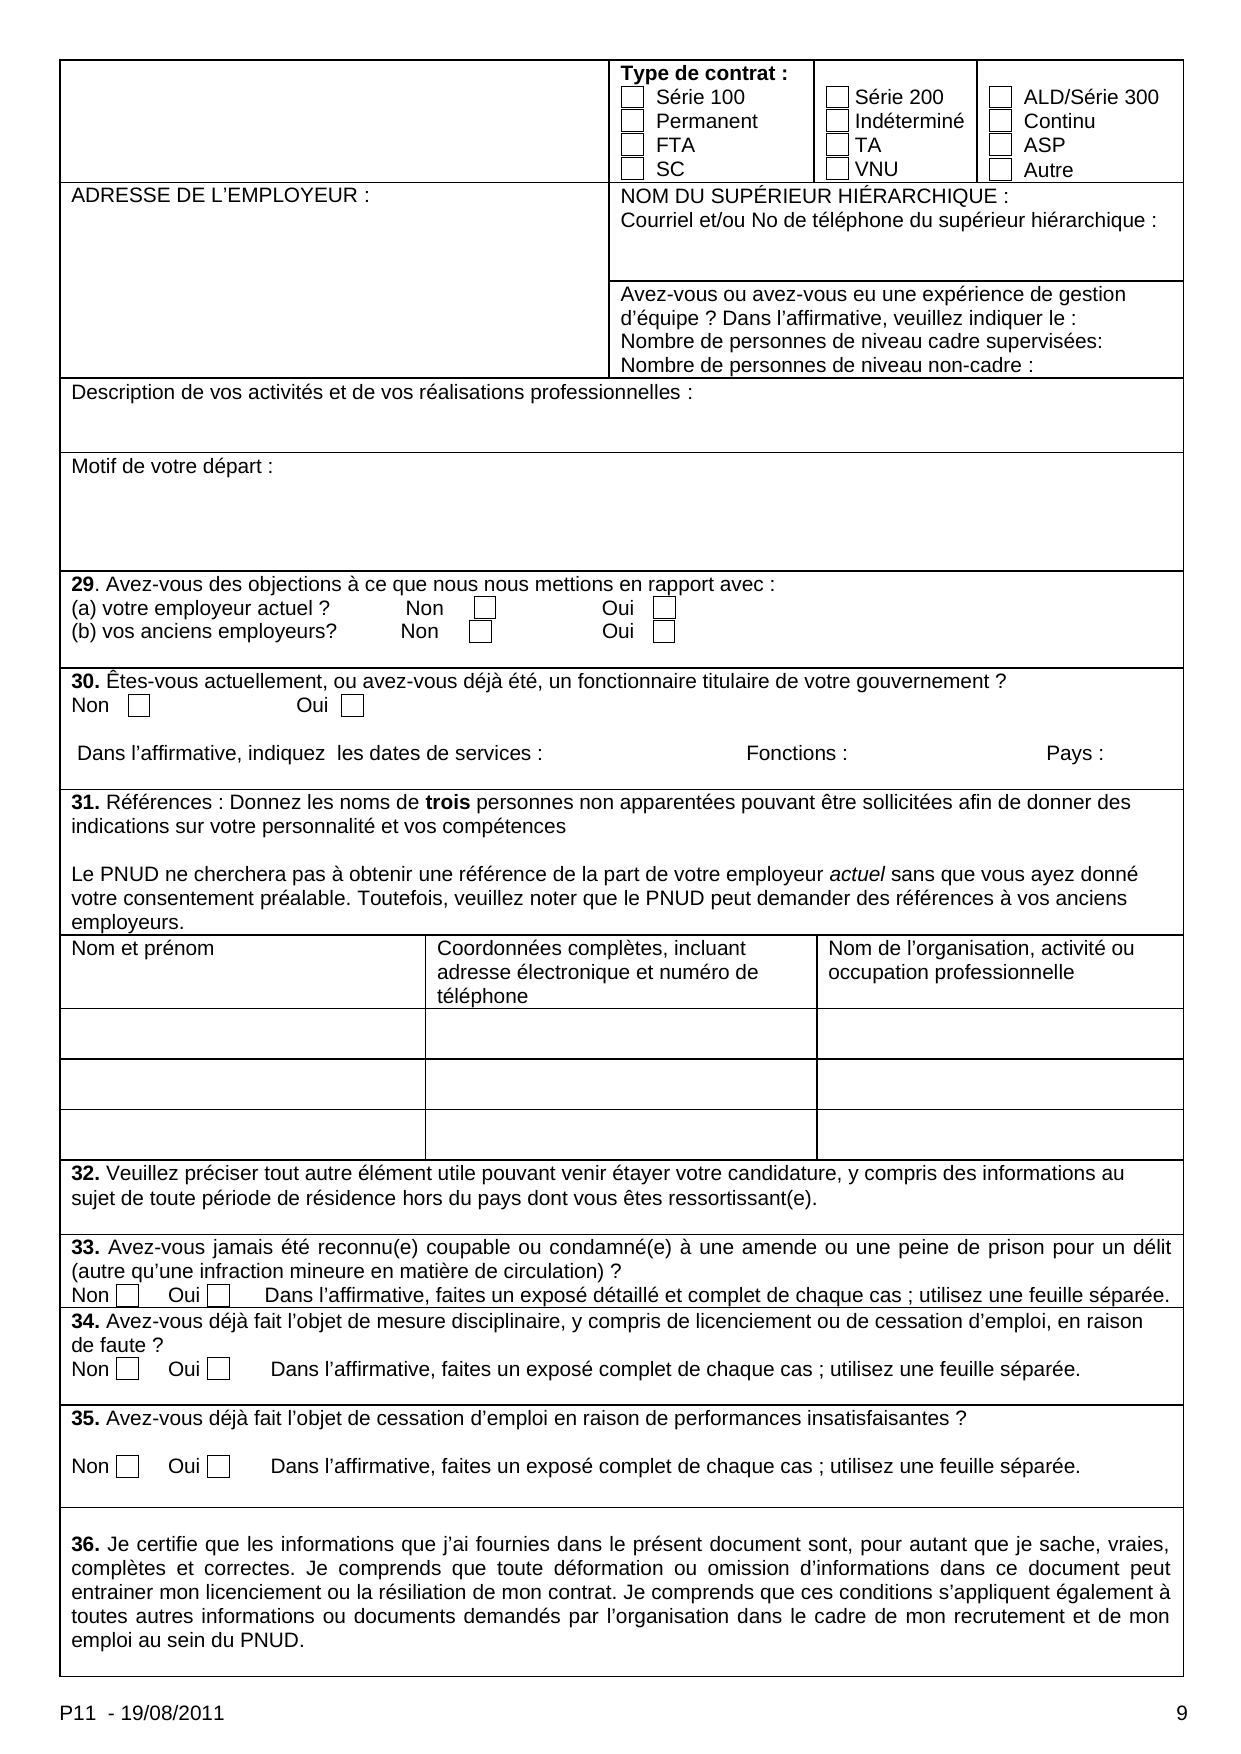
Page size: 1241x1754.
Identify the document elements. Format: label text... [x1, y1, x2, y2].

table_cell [61, 1508, 1183, 1676]
table_cell ALD/Série 300 Continu ASP Autre [978, 61, 1183, 181]
table_cell 35. Avez-vous déjà fait l’objet de cessation d’emploi en raison de performances insatisfaisantes ? Non Oui Dans l’affirmative, faites un exposé complet de chaque cas ; utilisez une feuille séparée. [61, 1406, 1183, 1506]
table_cell Nom de l’organisation, activité ou occupation professionnelle [818, 936, 1183, 1007]
table_cell [426, 1110, 816, 1159]
table_cell NOM DU SUPÉRIEUR HIÉRARCHIQUE : Courriel et/ou No de téléphone du supérieur hiérarchique : [610, 183, 1183, 280]
table_cell 29. Avez-vous des objections à ce que nous nous mettions en rapport avec : (a) votre employeur actuel ? Non Oui (b) vos anciens employeurs? Non Oui [61, 572, 1183, 667]
table_cell 34. Avez-vous déjà fait l’objet de mesure disciplinaire, y compris de licenciement ou de cessation d’emploi, en raison de faute ? Non Oui Dans l’affirmative, faites un exposé complet de chaque cas ; utilisez une feuille séparée. [61, 1308, 1183, 1404]
table_cell Nom et prénom [61, 936, 425, 1007]
table_cell Coordonnées complètes, incluant adresse électronique et numéro de téléphone [426, 936, 816, 1007]
table_cell 33. Avez-vous jamais été reconnu(e) coupable ou condamné(e) à une amende ou une peine de prison pour un délit (autre qu’une infraction mineure en matière de circulation) ? Non Oui Dans l’affirmative, faites un exposé détaillé et complet de chaque cas ; utilisez une feuille séparée. [61, 1235, 1183, 1307]
table_cell ADRESSE DE L’EMPLOYEUR : [61, 183, 608, 377]
table_cell [426, 1009, 816, 1058]
table_cell 32. Veuillez préciser tout autre élément utile pouvant venir étayer votre candidature, y compris des informations au sujet de toute période de résidence hors du pays dont vous êtes ressortissant(e). [61, 1161, 1183, 1233]
table_cell Type de contrat : Série 100 Permanent FTA SC [610, 61, 813, 181]
table_cell [61, 1110, 425, 1159]
table_cell Série 200 Indéterminé TA VNU [815, 61, 976, 181]
table_cell [818, 1009, 1183, 1058]
table_cell [426, 1060, 816, 1108]
table_cell [61, 1060, 425, 1108]
table_cell [818, 1060, 1183, 1108]
table_cell Avez-vous ou avez-vous eu une expérience de gestion d’équipe ? Dans l’affirmative, veuillez indiquer le : Nombre de personnes de niveau cadre supervisées: Nombre de personnes de niveau non-cadre : [610, 282, 1183, 377]
table_cell 31. Références : Donnez les noms de trois personnes non apparentées pouvant être sollicitées afin de donner des indications sur votre personnalité et vos compétences Le PNUD ne cherchera pas à obtenir une référence de la part de votre employeur actuel sans que vous ayez donné votre consentement préalable. Toutefois, veuillez noter que le PNUD peut demander des références à vos anciens employeurs. [61, 790, 1183, 934]
table_cell [61, 1009, 425, 1058]
table_cell Motif de votre départ : [61, 453, 1183, 570]
table_cell 30. Êtes-vous actuellement, ou avez-vous déjà été, un fonctionnaire titulaire de votre gouvernement ? Non Oui Dans l’affirmative, indiquez les dates de services : Fonctions : Pays : [61, 669, 1183, 789]
table_cell [818, 1110, 1183, 1159]
table_cell Description de vos activités et de vos réalisations professionnelles : [61, 379, 1183, 452]
